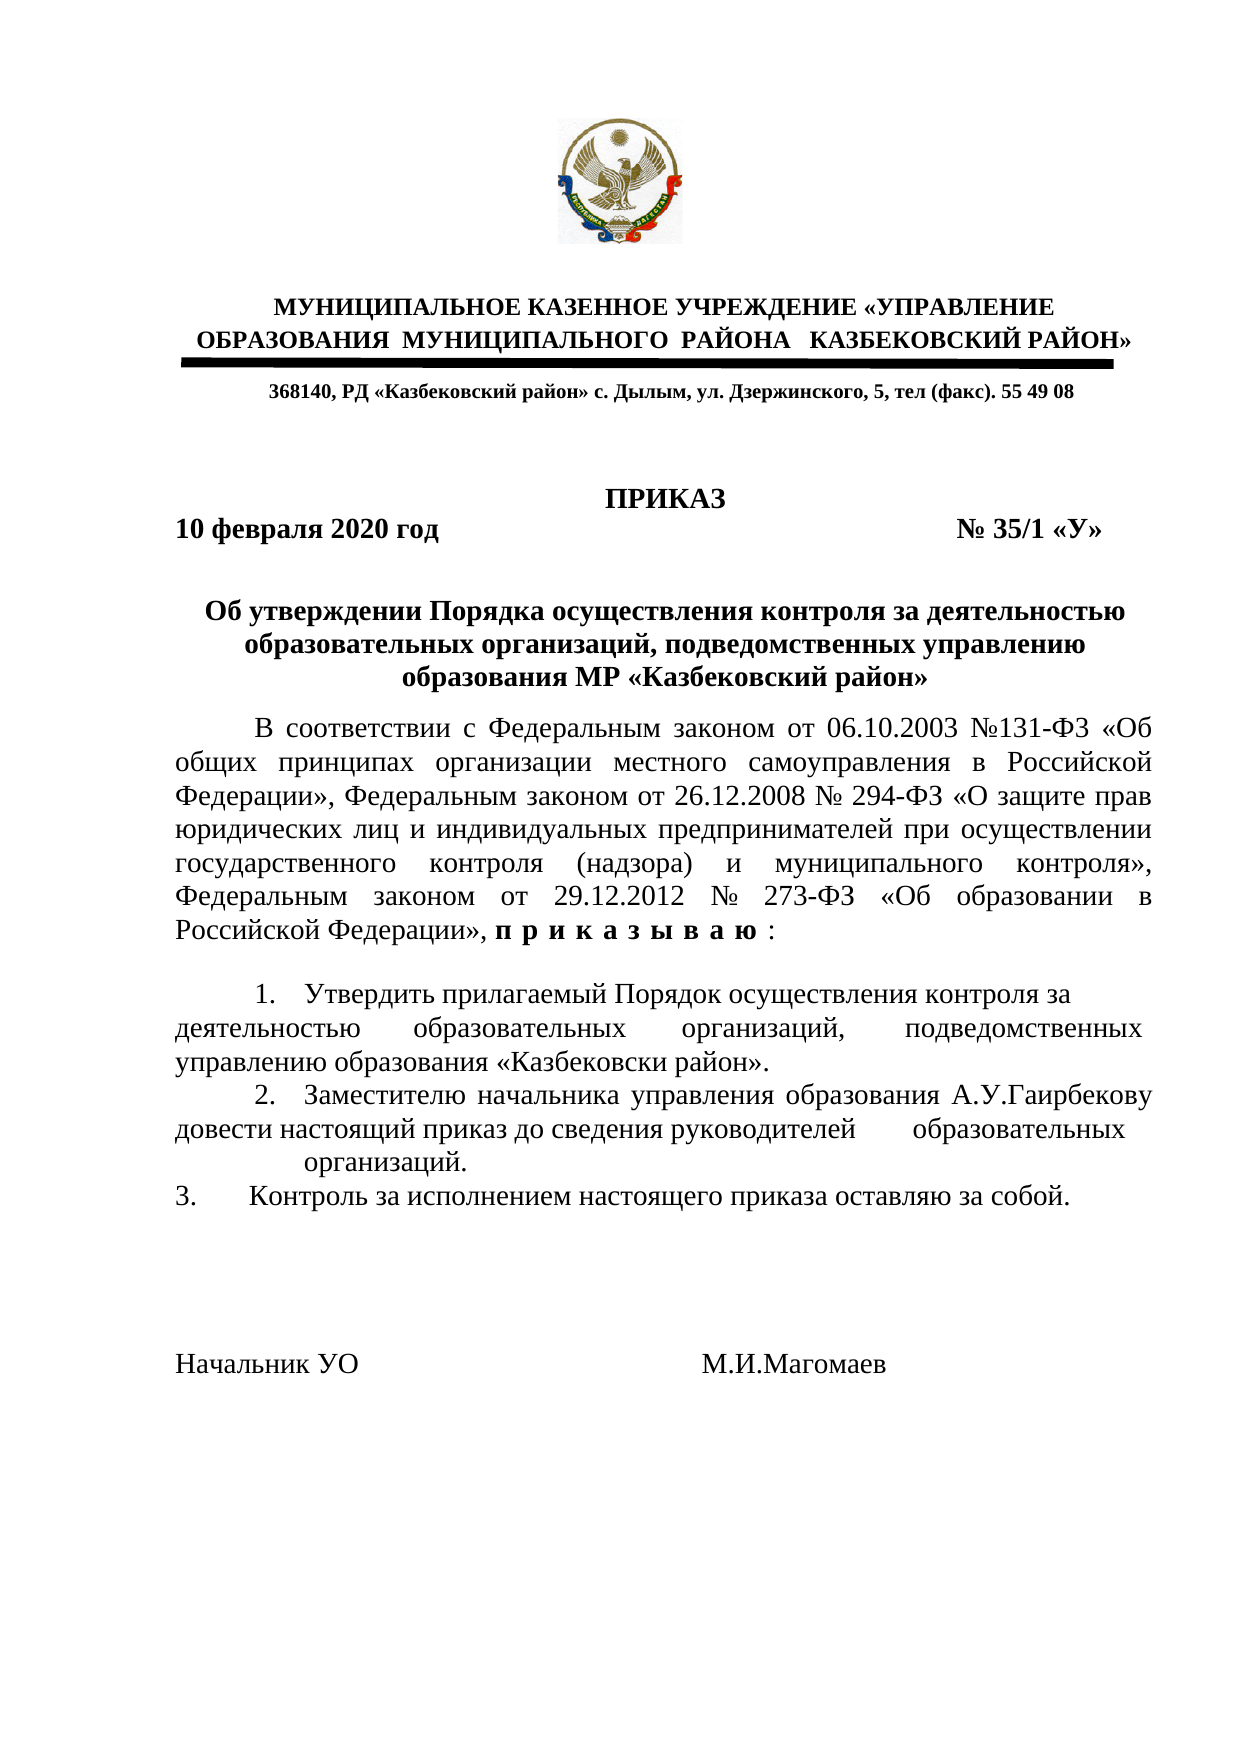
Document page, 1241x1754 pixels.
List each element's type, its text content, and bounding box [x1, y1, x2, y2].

text В соответствии с Федеральным законом от 06.10.2003 №131-Ф3 «Об общих принципах организации местного самоуправления в Российской Федерации», Федеральным законом от 26.12.2008 № 294-ФЗ «О защите прав юридических лиц и индивидуальных предпринимателей при осуществлении государственного контроля (надзора) и муниципального контроля», Федеральным законом от 29.12.2012 № 273-ФЗ «Об образовании в Российской Федерации», приказываю: [175, 711, 1153, 946]
text ПРИКАЗ [177, 486, 1153, 515]
list Контроль за исполнением настоящего приказа оставляю за собой. [175, 1178, 1153, 1212]
list Заместителю начальника управления образования А.У.Гаирбекову довести настоящий приказ до сведения руководителей образовательных организаций. [175, 1078, 1153, 1178]
text Об утверждении Порядка осуществления контроля за деятельностью образовательных организаций, подведомственных управлению образования МР «Казбековский район» [177, 594, 1153, 693]
text Начальник УО М.И.Магомаев [175, 1346, 1153, 1379]
picture [557, 118, 683, 244]
text 10 февраля 2020 год № 35/1 «У» [175, 515, 1153, 544]
text деятельностью образовательных организаций, подведомственных [175, 1011, 1153, 1044]
text МУНИЦИПАЛЬНОЕ КАЗЕННОЕ УЧРЕЖДЕНИЕ «УПРАВЛЕНИЕ ОБРАЗОВАНИЯ МУНИЦИПАЛЬНОГО РАЙОНА КАЗБЕКОВСКИЙ РАЙОН» [175, 292, 1153, 354]
text 368140, РД «Казбековский район» с. Дылым, ул. Дзержинского, 5, тел (факс). 55 49 08 [190, 379, 1153, 403]
list Утвердить прилагаемый Порядок осуществления контроля за [175, 977, 1153, 1011]
text управлению образования «Казбековски район». [175, 1044, 1153, 1078]
